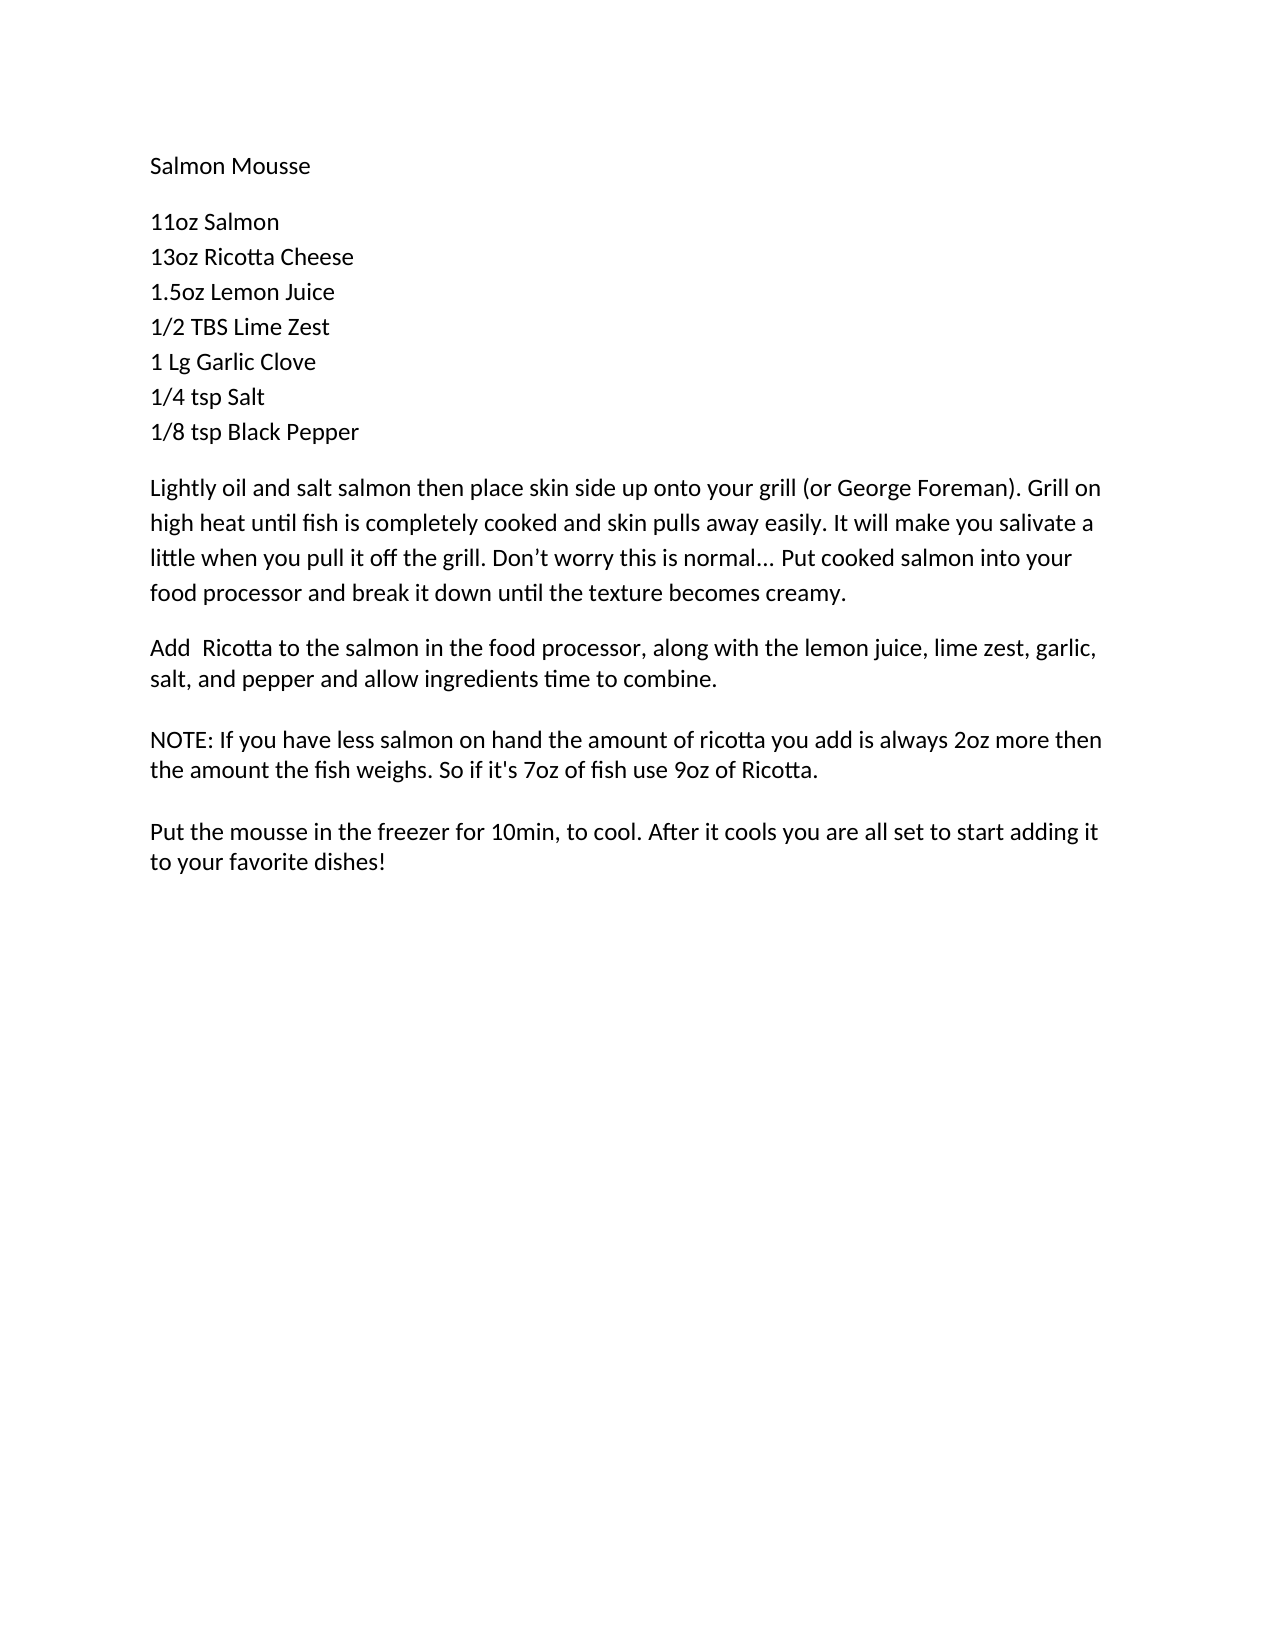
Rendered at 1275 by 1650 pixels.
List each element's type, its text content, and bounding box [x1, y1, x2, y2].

text 11oz Salmon 13oz Ricotta Cheese 1.5oz Lemon Juice 1/2 TBS Lime Zest 1 Lg Garlic Clove 1/4 tsp Salt 1/8 tsp Black Pepper [150, 206, 1125, 446]
text Lightly oil and salt salmon then place skin side up onto your grill (or George Foreman). Grill on high heat until fish is completely cooked and skin pulls away easily. It will make you salivate a little when you pull it off the grill. Don’t worry this is normal... Put cooked salmon into your food processor and break it down until the texture becomes creamy. [150, 472, 1125, 607]
text Salmon Mousse [150, 150, 1125, 181]
text Put the mousse in the freezer for 10min, to cool. After it cools you are all set to start adding it to your favorite dishes! [150, 816, 1125, 877]
text Add Ricotta to the salmon in the food processor, along with the lemon juice, lime zest, garlic, salt, and pepper and allow ingredients time to combine. NOTE: If you have less salmon on hand the amount of ricotta you add is always 2oz more then the amount the fish weighs. So if it's 7oz of fish use 9oz of Ricotta. [150, 632, 1125, 785]
